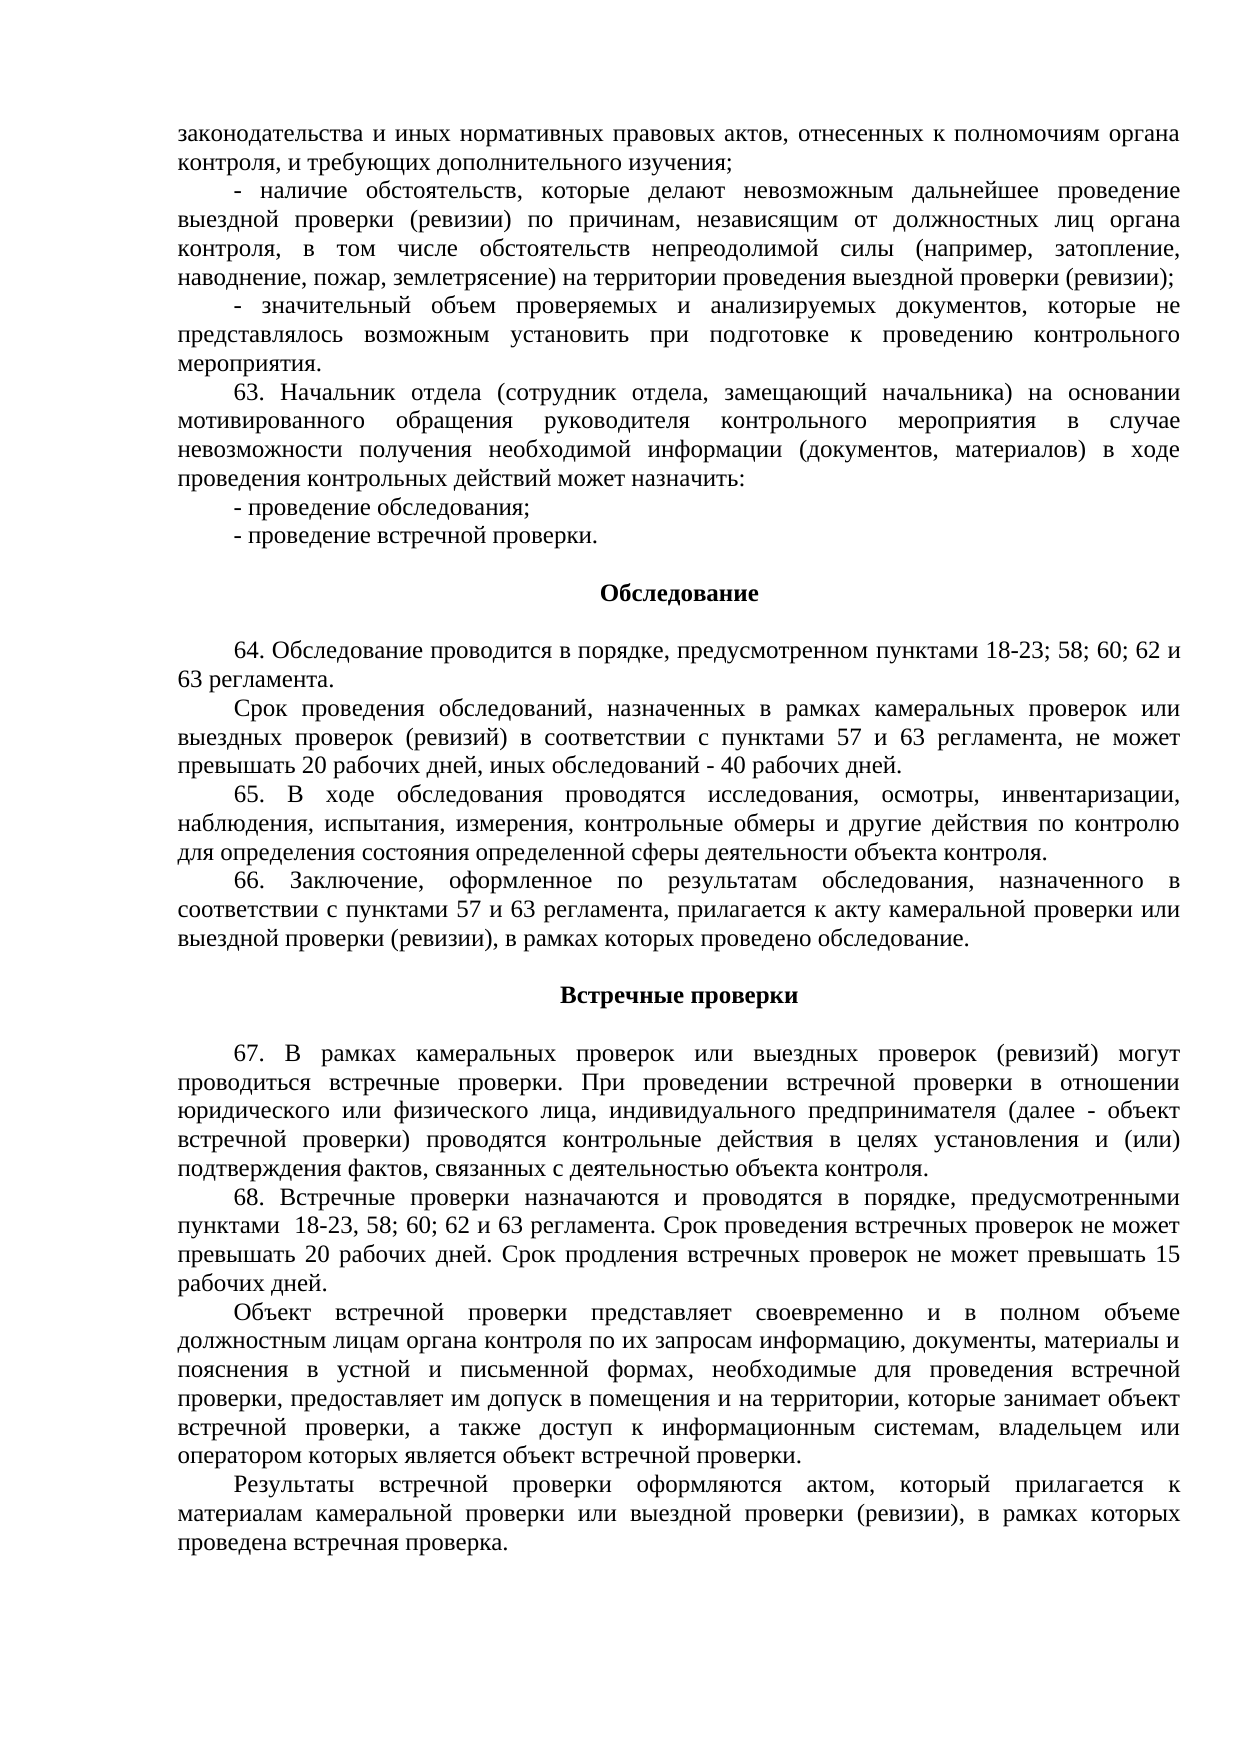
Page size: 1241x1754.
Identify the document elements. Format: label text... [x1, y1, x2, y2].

text Обследование [177, 578, 1181, 607]
text 65. В ходе обследования проводятся исследования, осмотры, инвентаризации, наблюдения, испытания, измерения, контрольные обмеры и другие действия по контролю для определения состояния определенной сферы деятельности объекта контроля. [177, 779, 1181, 866]
text 63. Начальник отдела (сотрудник отдела, замещающий начальника) на основании мотивированного обращения руководителя контрольного мероприятия в случае невозможности получения необходимой информации (документов, материалов) в ходе проведения контрольных действий может назначить: [177, 377, 1181, 492]
text - проведение встречной проверки. [177, 521, 1181, 549]
text 64. Обследование проводится в порядке, предусмотренном пунктами 18-23; 58; 60; 62 и 63 регламента. [177, 636, 1181, 693]
text 68. Встречные проверки назначаются и проводятся в порядке, предусмотренными пунктами 18-23, 58; 60; 62 и 63 регламента. Срок проведения встречных проверок не может превышать 20 рабочих дней. Срок продления встречных проверок не может превышать 15 рабочих дней. [177, 1182, 1181, 1297]
text Объект встречной проверки представляет своевременно и в полном объеме должностным лицам органа контроля по их запросам информацию, документы, материалы и пояснения в устной и письменной формах, необходимые для проведения встречной проверки, предоставляет им допуск в помещения и на территории, которые занимает объект встречной проверки, а также доступ к информационным системам, владельцем или оператором которых является объект встречной проверки. [177, 1297, 1181, 1469]
text - наличие обстоятельств, которые делают невозможным дальнейшее проведение выездной проверки (ревизии) по причинам, независящим от должностных лиц органа контроля, в том числе обстоятельств непреодолимой силы (например, затопление, наводнение, пожар, землетрясение) на территории проведения выездной проверки (ревизии); [177, 176, 1181, 291]
text Результаты встречной проверки оформляются актом, который прилагается к материалам камеральной проверки или выездной проверки (ревизии), в рамках которых проведена встречная проверка. [177, 1469, 1181, 1556]
text Срок проведения обследований, назначенных в рамках камеральных проверок или выездных проверок (ревизий) в соответствии с пунктами 57 и 63 регламента, не может превышать 20 рабочих дней, иных обследований - 40 рабочих дней. [177, 693, 1181, 779]
text Встречные проверки [177, 981, 1181, 1009]
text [177, 118, 1181, 176]
text 67. В рамках камеральных проверок или выездных проверок (ревизий) могут проводиться встречные проверки. При проведении встречной проверки в отношении юридического или физического лица, индивидуального предпринимателя (далее - объект встречной проверки) проводятся контрольные действия в целях установления и (или) подтверждения фактов, связанных с деятельностью объекта контроля. [177, 1038, 1181, 1182]
text - значительный объем проверяемых и анализируемых документов, которые не представлялось возможным установить при подготовке к проведению контрольного мероприятия. [177, 291, 1181, 377]
text - проведение обследования; [177, 492, 1181, 521]
text 66. Заключение, оформленное по результатам обследования, назначенного в соответствии с пунктами 57 и 63 регламента, прилагается к акту камеральной проверки или выездной проверки (ревизии), в рамках которых проведено обследование. [177, 866, 1181, 952]
